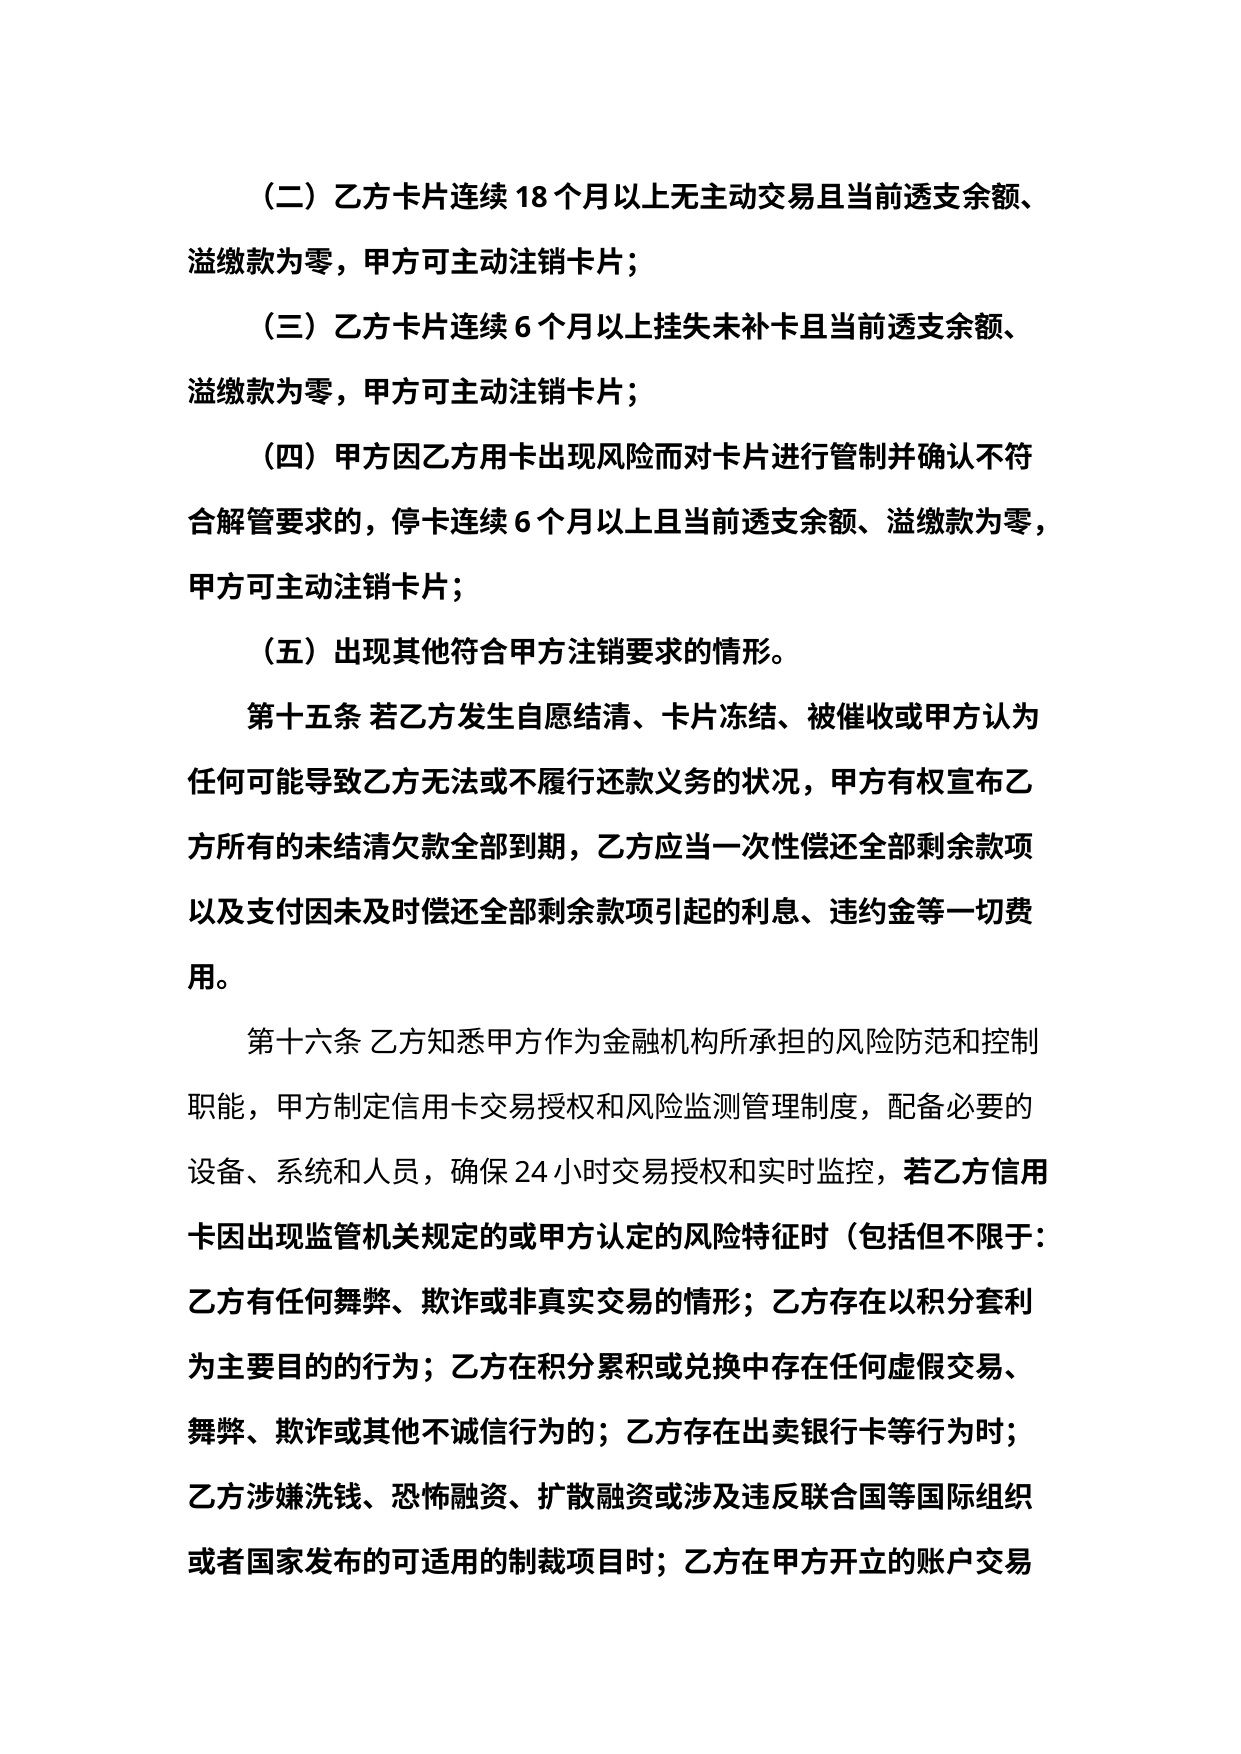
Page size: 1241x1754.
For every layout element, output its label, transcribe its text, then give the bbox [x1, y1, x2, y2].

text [187, 1007, 1053, 1592]
text （二）乙方卡片连续18个月以上无主动交易且当前透支余额、溢缴款为零，甲方可主动注销卡片； [187, 162, 1053, 292]
text （四）甲方因乙方用卡出现风险而对卡片进行管制并确认不符合解管要求的，停卡连续6个月以上且当前透支余额、溢缴款为零，甲方可主动注销卡片； [187, 422, 1053, 617]
text 第十五条 若乙方发生自愿结清、卡片冻结、被催收或甲方认为任何可能导致乙方无法或不履行还款义务的状况，甲方有权宣布乙方所有的未结清欠款全部到期，乙方应当一次性偿还全部剩余款项以及支付因未及时偿还全部剩余款项引起的利息、违约金等一切费用。 [187, 682, 1053, 1007]
text （五）出现其他符合甲方注销要求的情形。 [187, 617, 1053, 682]
text （三）乙方卡片连续6个月以上挂失未补卡且当前透支余额、溢缴款为零，甲方可主动注销卡片； [187, 292, 1053, 422]
